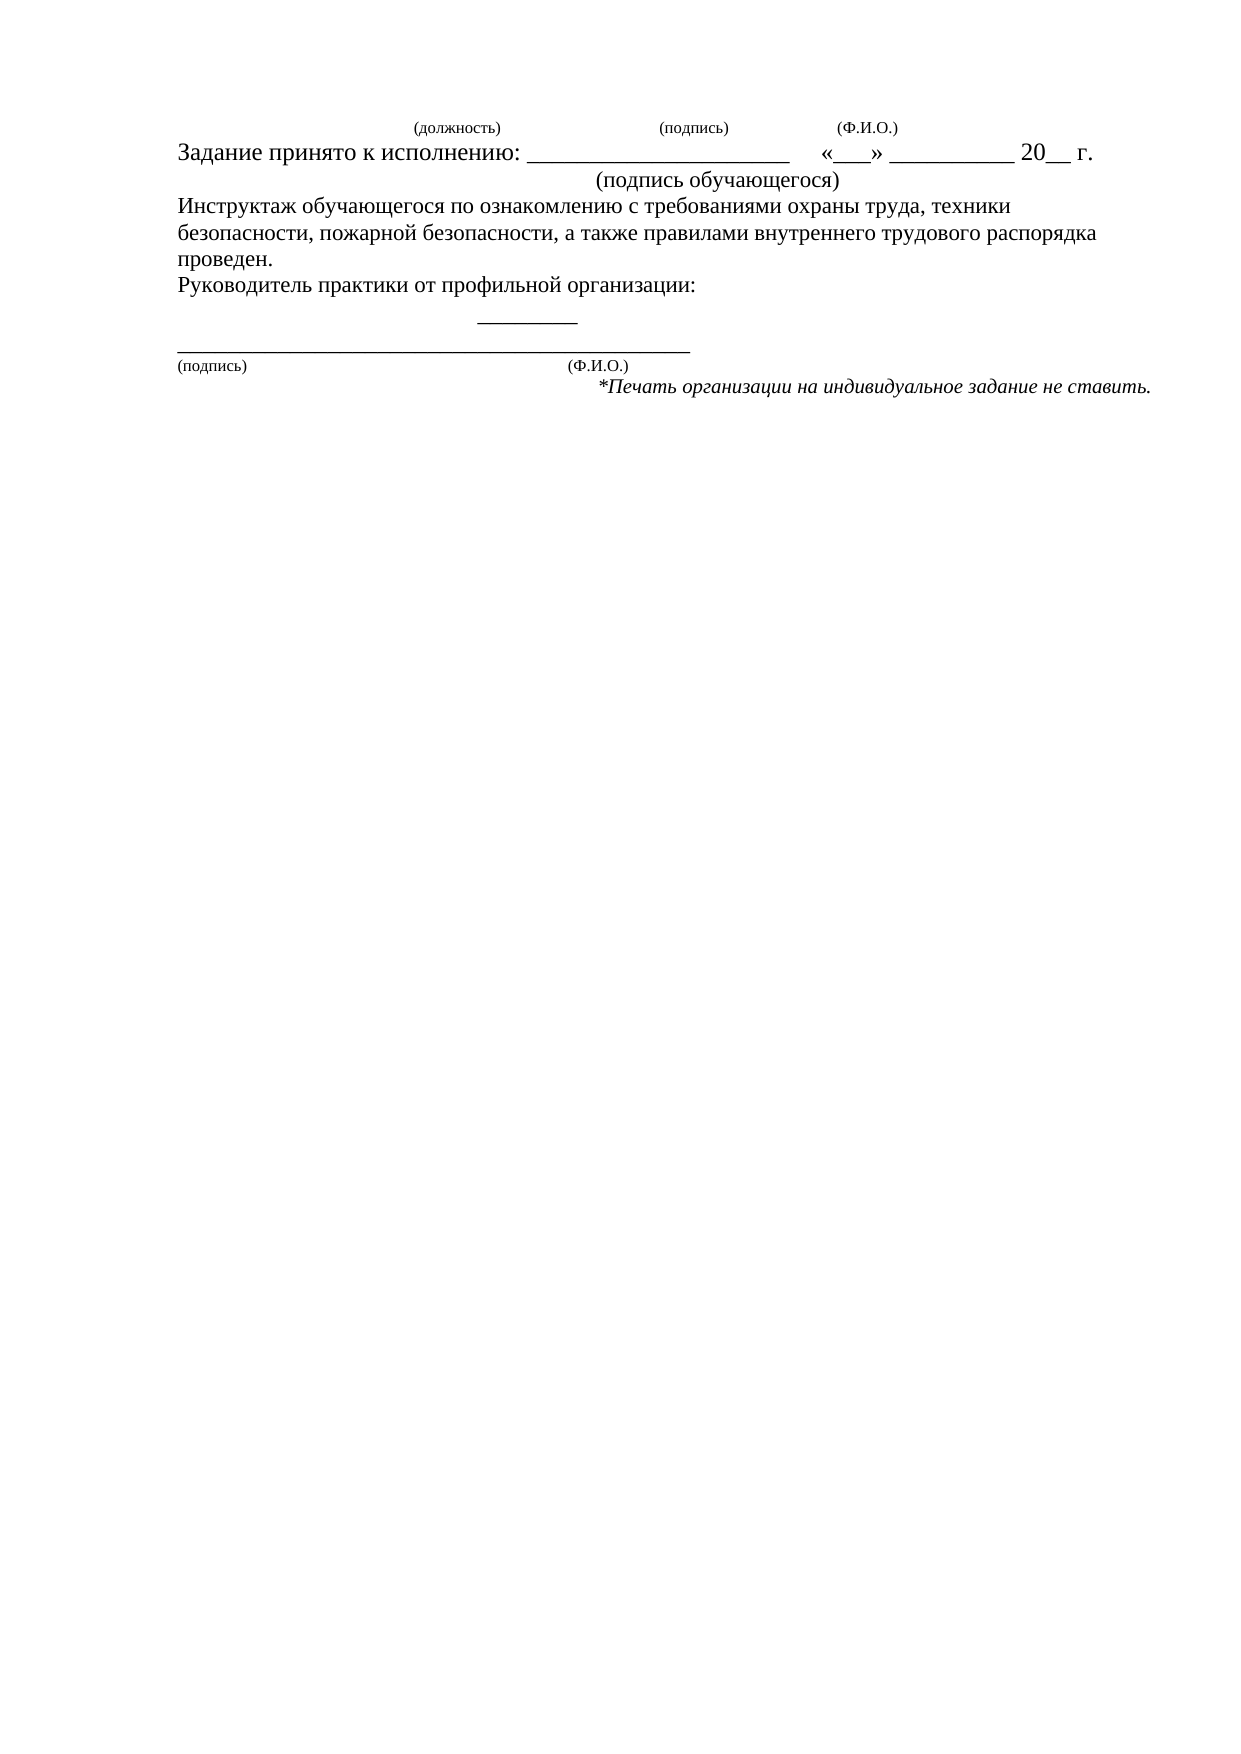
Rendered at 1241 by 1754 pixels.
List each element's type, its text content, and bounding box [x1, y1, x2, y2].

text Задание принято к исполнению: _____________________ «___» __________ 20__ г. [177, 137, 1152, 166]
text *Печать организации на индивидуальное задание не ставить. [177, 374, 1152, 398]
text (должность) (подпись) (Ф.И.О.) [413, 118, 1152, 137]
text Инструктаж обучающегося по ознакомлению с требованиями охраны труда, техники безопасности, пожарной безопасности, а также правилами внутреннего трудового распорядка проведен. [177, 192, 1152, 271]
text (подпись обучающегося) [561, 166, 1152, 192]
text (подпись) (Ф.И.О.) [177, 355, 1152, 374]
text ________ _________________________________________ [177, 298, 1152, 355]
text Руководитель практики от профильной организации: [177, 271, 1152, 298]
